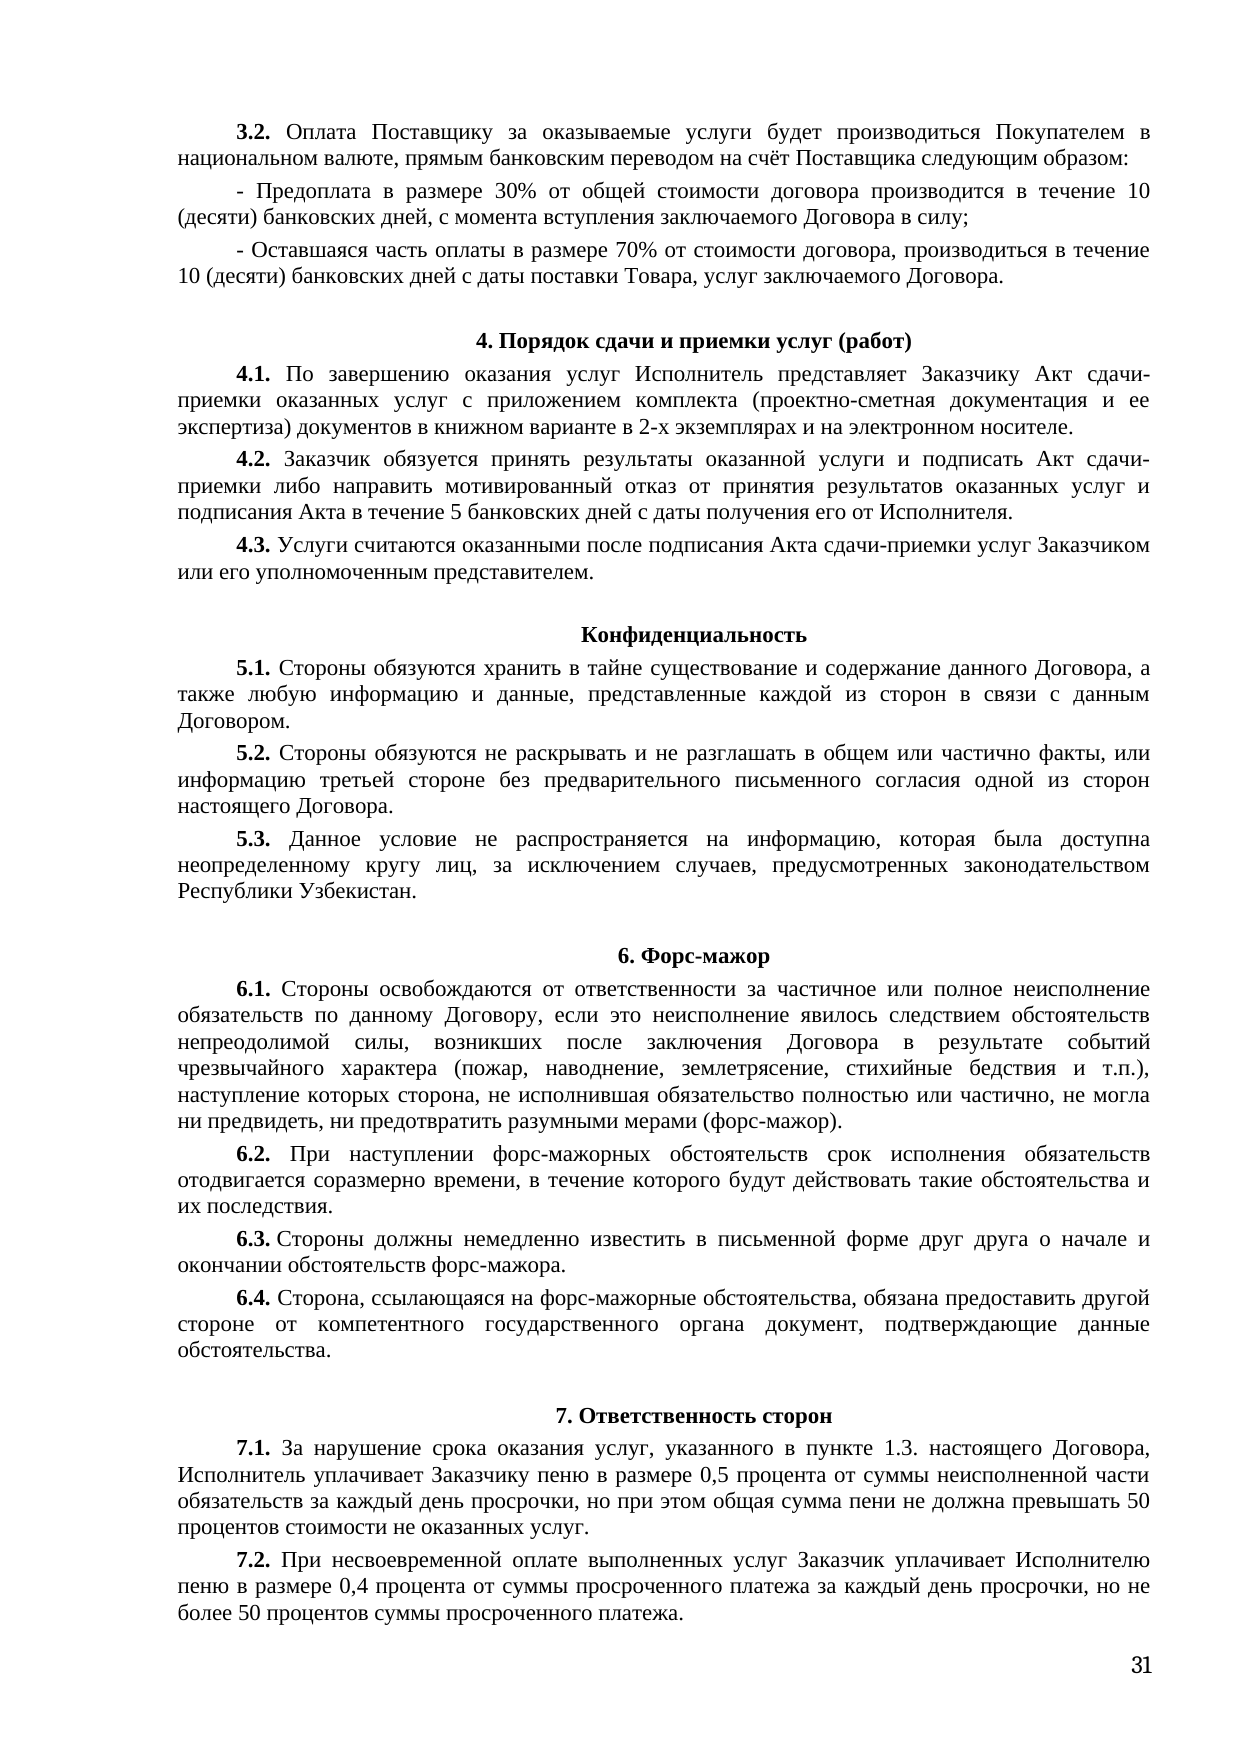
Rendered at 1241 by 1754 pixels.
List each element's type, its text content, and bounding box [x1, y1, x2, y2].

text 7.1. За нарушение срока оказания услуг, указанного в пункте 1.3. настоящего Договора, Исполнитель уплачивает Заказчику пеню в размере 0,5 процента от суммы неисполненной части обязательств за каждый день просрочки, но при этом общая сумма пени не должна превышать 50 процентов стоимости не оказанных услуг. [177, 1434, 1152, 1540]
text 7.2. При несвоевременной оплате выполненных услуг Заказчик уплачивает Исполнителю пеню в размере 0,4 процента от суммы просроченного платежа за каждый день просрочки, но не более 50 процентов суммы просроченного платежа. [177, 1546, 1152, 1625]
text 4.1. По завершению оказания услуг Исполнитель представляет Заказчику Акт сдачи-приемки оказанных услуг с приложением комплекта (проектно-сметная документация и ее экспертиза) документов в книжном варианте в 2-х экземплярах и на электронном носителе. [177, 360, 1152, 439]
text 5.1. Стороны обязуются хранить в тайне существование и содержание данного Договора, а также любую информацию и данные, представленные каждой из сторон в связи с данным Договором. [177, 654, 1152, 733]
text 6.2. При наступлении форс-мажорных обстоятельств срок исполнения обязательств отодвигается соразмерно времени, в течение которого будут действовать такие обстоятельства и их последствия. [177, 1139, 1152, 1219]
text - Оставшаяся часть оплаты в размере 70% от стоимости договора, производиться в течение 10 (десяти) банковских дней с даты поставки Товара, услуг заключаемого Договора. [177, 236, 1152, 289]
text 6. Форс-мажор [177, 943, 1152, 969]
text 7. Ответственность сторон [177, 1402, 1152, 1428]
text 5.2. Стороны обязуются не раскрывать и не разглашать в общем или частично факты, или информацию третьей стороне без предварительного письменного согласия одной из сторон настоящего Договора. [177, 739, 1152, 818]
text 3.2. Оплата Поставщику за оказываемые услуги будет производиться Покупателем в национальном валюте, прямым банковским переводом на счёт Поставщика следующим образом: [177, 118, 1152, 171]
text 4. Порядок сдачи и приемки услуг (работ) [177, 328, 1152, 354]
text - Предоплата в размере 30% от общей стоимости договора производится в течение 10 (десяти) банковских дней, с момента вступления заключаемого Договора в силу; [177, 177, 1152, 230]
text 4.2. Заказчик обязуется принять результаты оказанной услуги и подписать Акт сдачи-приемки либо направить мотивированный отказ от принятия результатов оказанных услуг и подписания Акта в течение 5 банковских дней с даты получения его от Исполнителя. [177, 446, 1152, 524]
text 6.3. Стороны должны немедленно известить в письменной форме друг друга о начале и окончании обстоятельств форс-мажора. [177, 1225, 1152, 1278]
text 6.4. Сторона, ссылающаяся на форс-мажорные обстоятельства, обязана предоставить другой стороне от компетентного государственного органа документ, подтверждающие данные обстоятельства. [177, 1284, 1152, 1363]
text Конфиденциальность [177, 621, 1152, 648]
text 5.3. Данное условие не распространяется на информацию, которая была доступна неопределенному кругу лиц, за исключением случаев, предусмотренных законодательством Республики Узбекистан. [177, 825, 1152, 904]
text 4.3. Услуги считаются оказанными после подписания Акта сдачи-приемки услуг Заказчиком или его уполномоченным представителем. [177, 531, 1152, 584]
text 6.1. Стороны освобождаются от ответственности за частичное или полное неисполнение обязательств по данному Договору, если это неисполнение явилось следствием обстоятельств непреодолимой силы, возникших после заключения Договора в результате событий чрезвычайного характера (пожар, наводнение, землетрясение, стихийные бедствия и т.п.), наступление которых сторона, не исполнившая обязательство полностью или частично, не могла ни предвидеть, ни предотвратить разумными мерами (форс-мажор). [177, 975, 1152, 1133]
